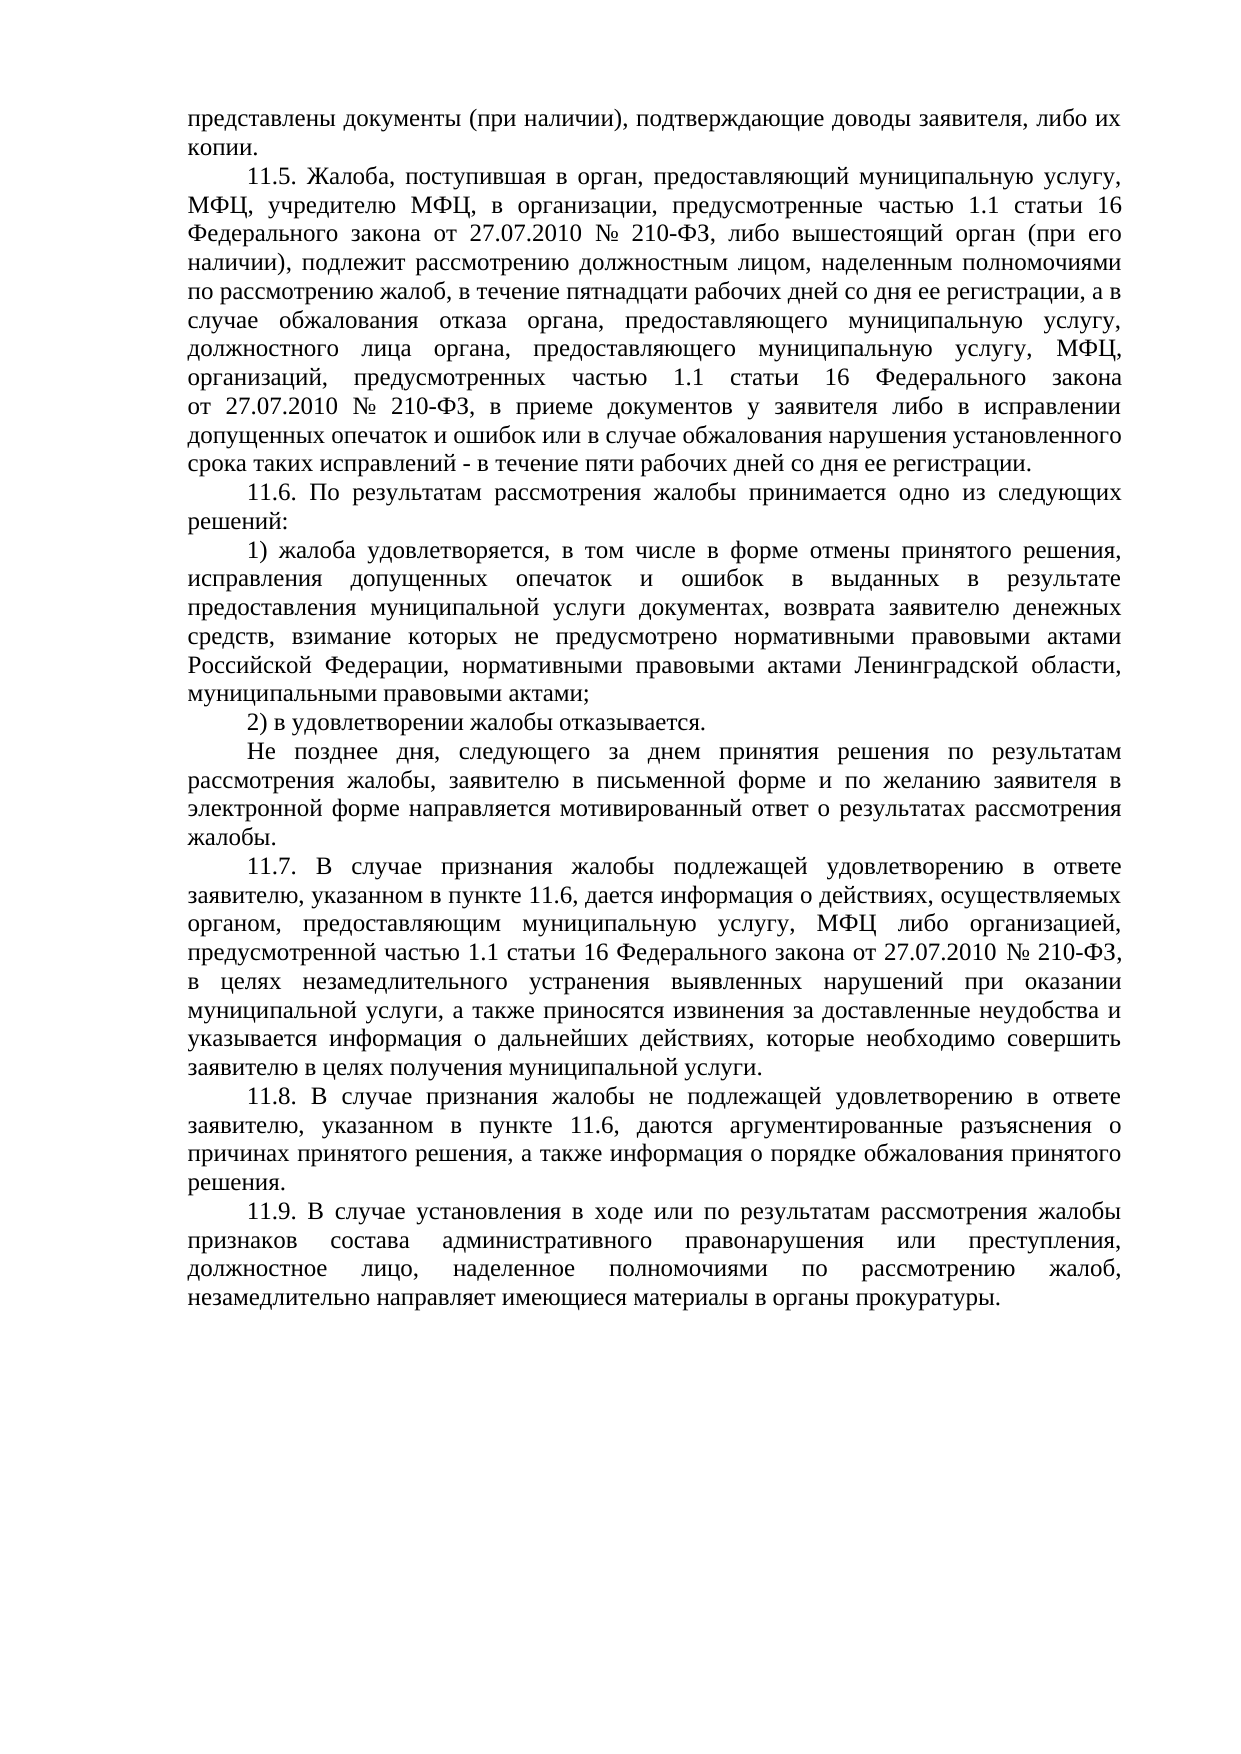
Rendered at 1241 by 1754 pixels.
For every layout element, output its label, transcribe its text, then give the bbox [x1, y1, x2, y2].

text 1) жалоба удовлетворяется, в том числе в форме отмены принятого решения, исправления допущенных опечаток и ошибок в выданных в результате предоставления муниципальной услуги документах, возврата заявителю денежных средств, взимание которых не предусмотрено нормативными правовыми актами Российской Федерации, нормативными правовыми актами Ленинградской области, муниципальными правовыми актами; [187, 535, 1122, 707]
text 2) в удовлетворении жалобы отказывается. [187, 707, 1122, 736]
text 11.5. Жалоба, поступившая в орган, предоставляющий муниципальную услугу, МФЦ, учредителю МФЦ, в организации, предусмотренные частью 1.1 статьи 16 Федерального закона от 27.07.2010 № 210-ФЗ, либо вышестоящий орган (при его наличии), подлежит рассмотрению должностным лицом, наделенным полномочиями по рассмотрению жалоб, в течение пятнадцати рабочих дней со дня ее регистрации, а в случае обжалования отказа органа, предоставляющего муниципальную услугу, должностного лица органа, предоставляющего муниципальную услугу, МФЦ, организаций, предусмотренных частью 1.1 статьи 16 Федерального закона от 27.07.2010 № 210-ФЗ, в приеме документов у заявителя либо в исправлении допущенных опечаток и ошибок или в случае обжалования нарушения установленного срока таких исправлений - в течение пяти рабочих дней со дня ее регистрации. [187, 161, 1122, 477]
text Не позднее дня, следующего за днем принятия решения по результатам рассмотрения жалобы, заявителю в письменной форме и по желанию заявителя в электронной форме направляется мотивированный ответ о результатах рассмотрения жалобы. [187, 736, 1122, 851]
text 11.6. По результатам рассмотрения жалобы принимается одно из следующих решений: [187, 477, 1122, 535]
text 11.9. В случае установления в ходе или по результатам рассмотрения жалобы признаков состава административного правонарушения или преступления, должностное лицо, наделенное полномочиями по рассмотрению жалоб, незамедлительно направляет имеющиеся материалы в органы прокуратуры. [187, 1196, 1122, 1311]
text 11.8. В случае признания жалобы не подлежащей удовлетворению в ответе заявителю, указанном в пункте 11.6, даются аргументированные разъяснения о причинах принятого решения, а также информация о порядке обжалования принятого решения. [187, 1081, 1122, 1196]
text 11.7. В случае признания жалобы подлежащей удовлетворению в ответе заявителю, указанном в пункте 11.6, дается информация о действиях, осуществляемых органом, предоставляющим муниципальную услугу, МФЦ либо организацией, предусмотренной частью 1.1 статьи 16 Федерального закона от 27.07.2010 № 210-ФЗ, в целях незамедлительного устранения выявленных нарушений при оказании муниципальной услуги, а также приносятся извинения за доставленные неудобства и указывается информация о дальнейших действиях, которые необходимо совершить заявителю в целях получения муниципальной услуги. [187, 851, 1122, 1081]
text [187, 103, 1122, 161]
